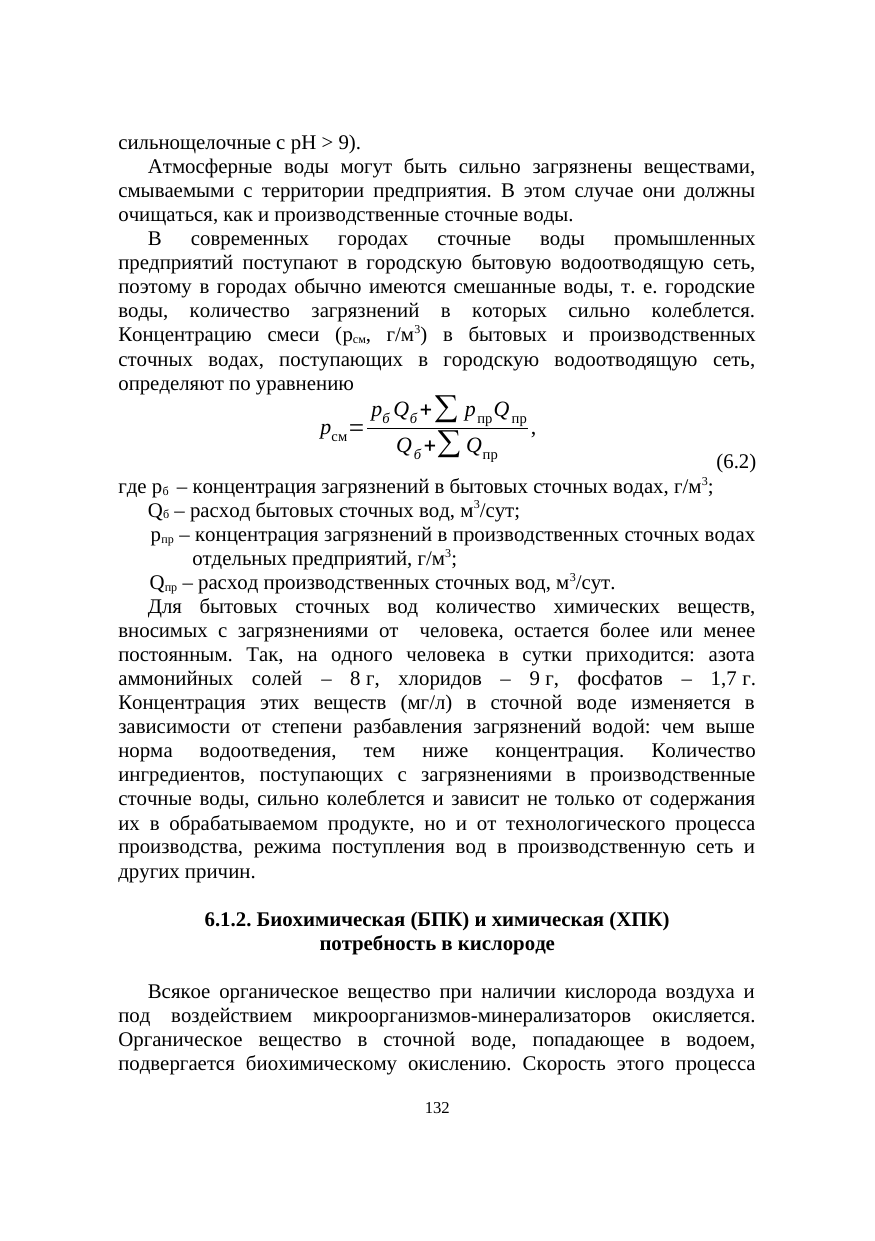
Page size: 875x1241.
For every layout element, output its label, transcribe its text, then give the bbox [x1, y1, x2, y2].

text (6.2) [118, 394, 756, 473]
text потребность в кислороде [118, 931, 756, 955]
text 6.1.2. Биохимическая (БПК) и химическая (ХПК) [118, 907, 756, 931]
text Qпр – расход производственных сточных вод, м3/сут. [118, 570, 756, 594]
text Qб – расход бытовых сточных вод, м3/сут; [118, 498, 756, 522]
text В современных городах сточные воды промышленных предприятий поступают в городскую бытовую водоотводящую сеть, поэтому в городах обычно имеются смешанные воды, т. е. городские воды, количество загрязнений в которых сильно колеблется. Концентрацию смеси (рсм, г/м3) в бытовых и производственных сточных водах, поступающих в городскую водоотводящую сеть, определяют по уравнению [118, 226, 756, 394]
text Атмосферные воды могут быть сильно загрязнены веществами, смываемыми с территории предприятия. В этом случае они должны очищаться, как и производственные сточные воды. [118, 154, 756, 226]
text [118, 979, 756, 1075]
text где рб – концентрация загрязнений в бытовых сточных водах, г/м3; [118, 473, 756, 498]
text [118, 130, 756, 154]
text рпр – концентрация загрязнений в производственных сточных водах отдельных предприятий, г/м3; [118, 522, 756, 570]
text Для бытовых сточных вод количество химических веществ, вносимых с загрязнениями от человека, остается более или менее постоянным. Так, на одного человека в сутки приходится: азота аммонийных солей – 8 г, хлоридов – 9 г, фосфатов – 1,7 г. Концентрация этих веществ (мг/л) в сточной воде изменяется в зависимости от степени разбавления загрязнений водой: чем выше норма водоотведения, тем ниже концентрация. Количество ингредиентов, поступающих с загрязнениями в производственные сточные воды, сильно колеблется и зависит не только от содержания их в обрабатываемом продукте, но и от технологического процесса производства, режима поступления вод в производственную сеть и других причин. [118, 594, 756, 883]
